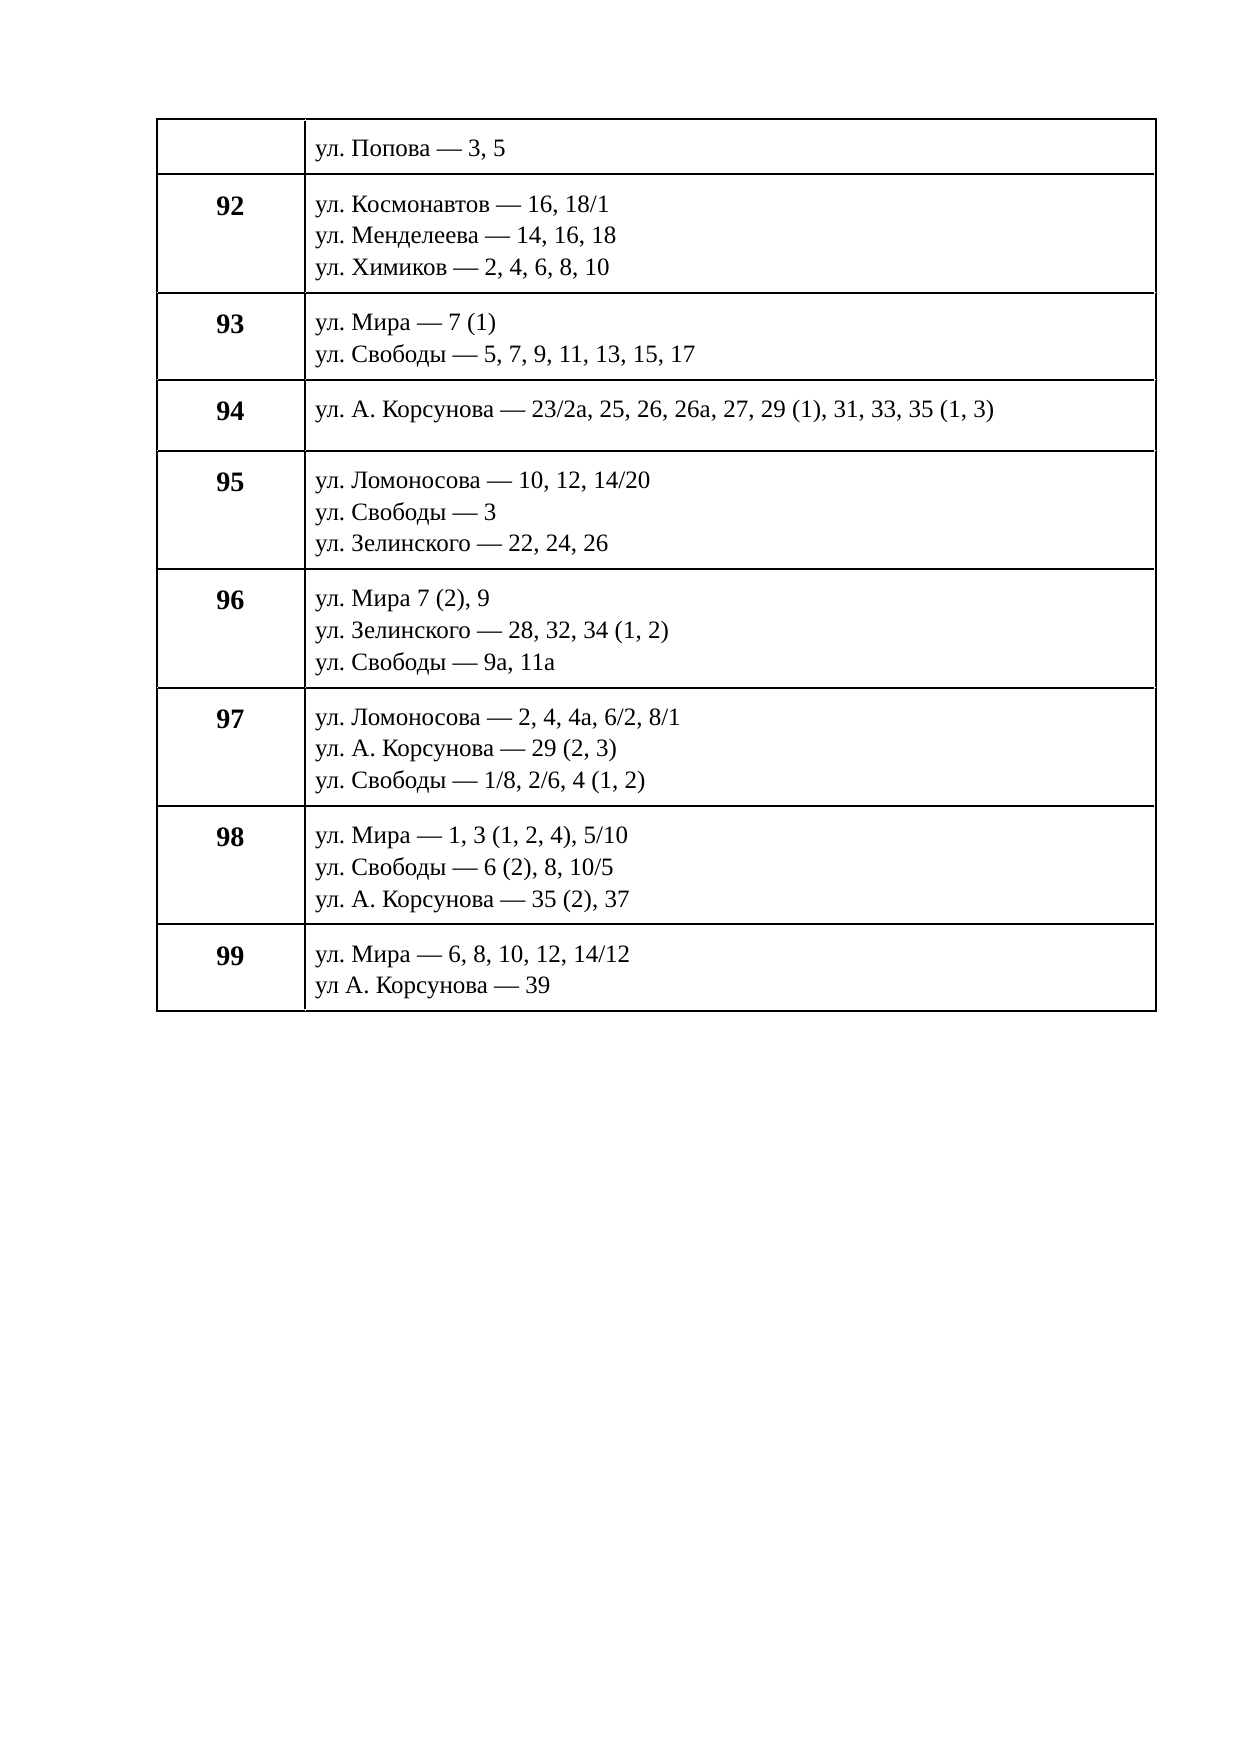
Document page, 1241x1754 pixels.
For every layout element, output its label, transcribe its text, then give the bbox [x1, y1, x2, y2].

table_cell ул. Космонавтов — 16, 18/1 ул. Менделеева — 14, 16, 18 ул. Химиков — 2, 4, 6, 8, 10 [306, 173, 1155, 292]
table_cell 93 [158, 294, 304, 378]
table_cell 99 [158, 925, 305, 1010]
table_cell ул. Ломоносова — 10, 12, 14/20 ул. Свободы — 3 ул. Зелинского — 22, 24, 26 [306, 450, 1155, 568]
table_cell 98 [158, 807, 304, 923]
table_cell ул. А. Корсунова — 23/2а, 25, 26, 26а, 27, 29 (1), 31, 33, 35 (1, 3) [306, 379, 1155, 449]
table_cell ул. Мира — 1, 3 (1, 2, 4), 5/10 ул. Свободы — 6 (2), 8, 10/5 ул. А. Корсунова — 35 (2), 37 [306, 805, 1155, 923]
table_cell ул. Мира — 7 (1) ул. Свободы — 5, 7, 9, 11, 13, 15, 17 [306, 292, 1155, 378]
table_cell ул. Мира 7 (2), 9 ул. Зелинского — 28, 32, 34 (1, 2) ул. Свободы — 9а, 11а [306, 568, 1155, 686]
table_cell 96 [158, 570, 304, 686]
table_cell ул. Ломоносова — 2, 4, 4а, 6/2, 8/1 ул. А. Корсунова — 29 (2, 3) ул. Свободы — 1/8, 2/6, 4 (1, 2) [306, 686, 1155, 805]
table_cell ул. Мира — 6, 8, 10, 12, 14/12 ул А. Корсунова — 39 [305, 923, 1155, 1010]
table_cell 95 [158, 452, 304, 568]
table_cell 91 [158, 120, 304, 173]
table_cell 97 [158, 689, 304, 805]
table_cell 92 [158, 175, 304, 292]
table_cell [306, 120, 1155, 173]
table_cell 94 [158, 381, 304, 449]
